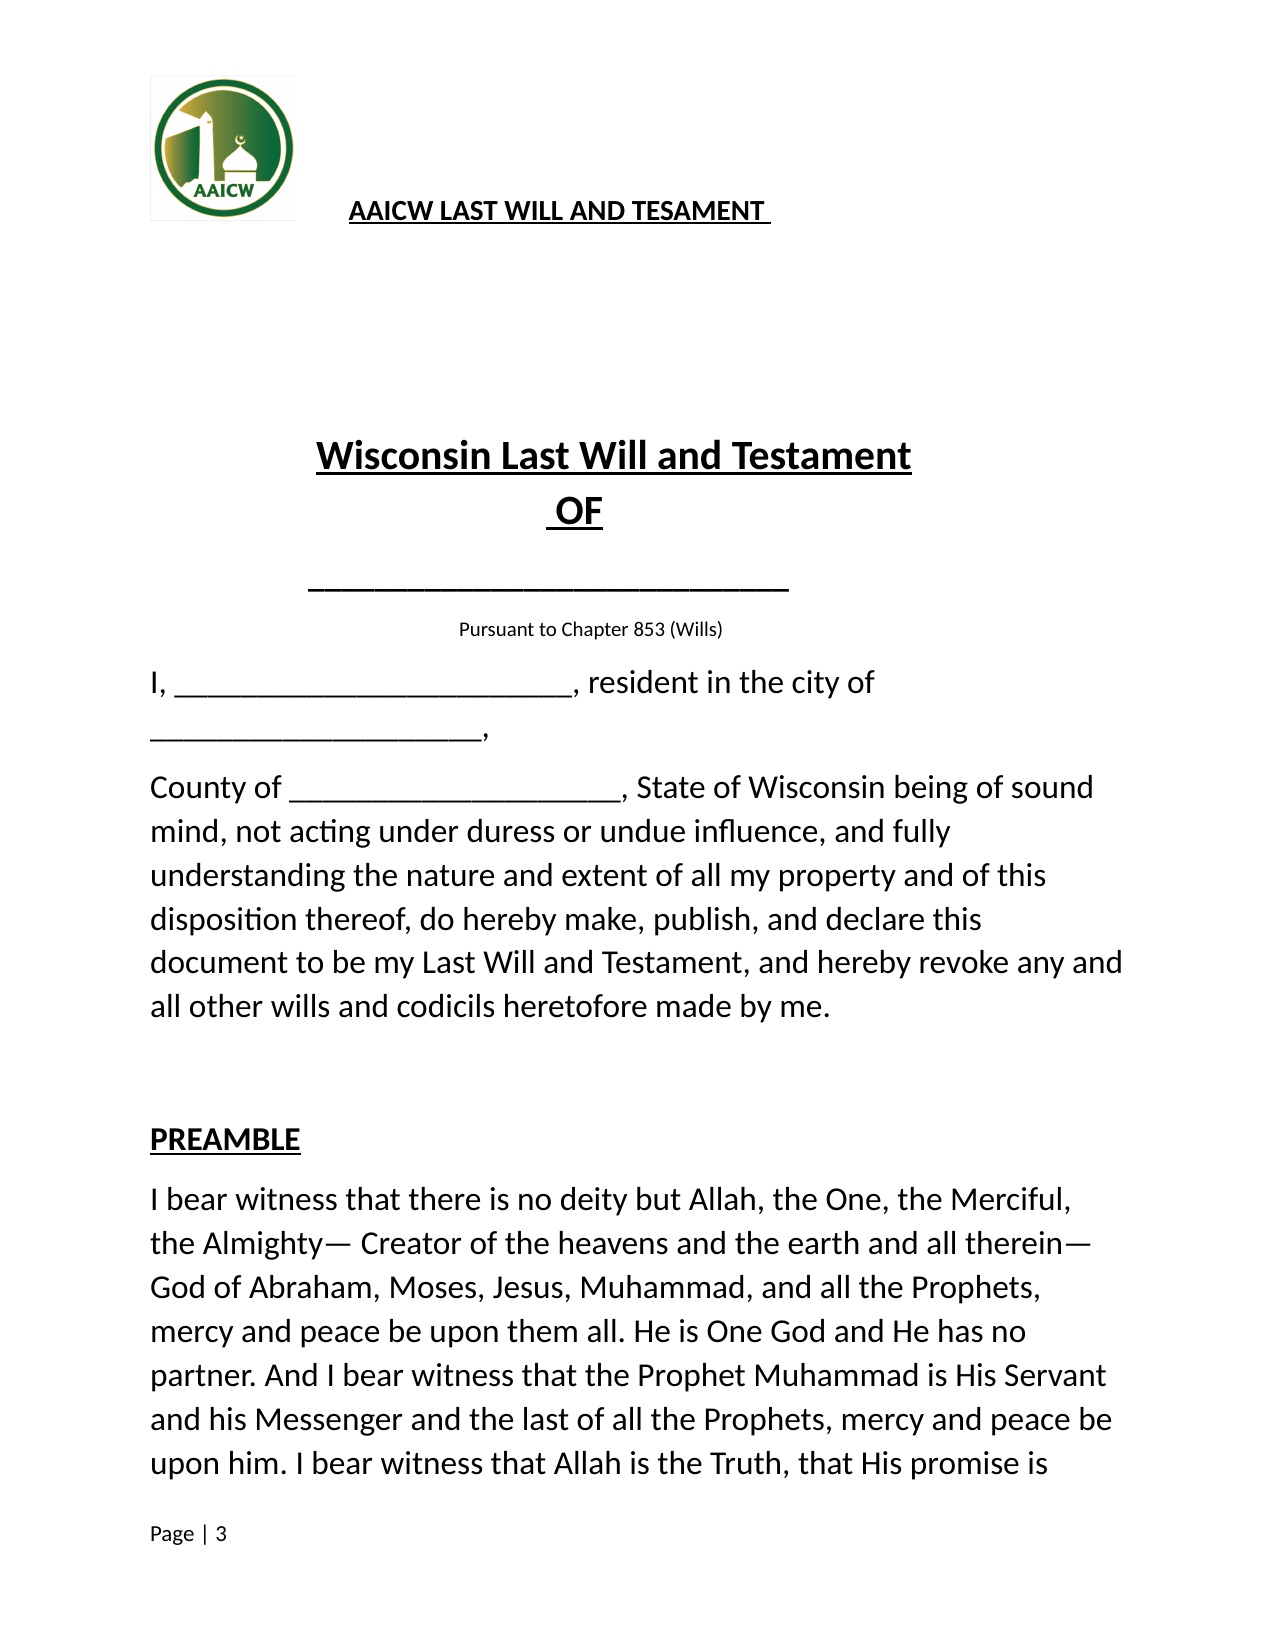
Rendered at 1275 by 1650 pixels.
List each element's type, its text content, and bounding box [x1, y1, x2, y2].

text Wisconsin Last Will and Testament OF [150, 429, 1125, 534]
picture [150, 75, 297, 221]
text _____________________________ [150, 555, 1125, 596]
text County of ____________________, State of Wisconsin being of sound mind, not acting under duress or undue influence, and fully understanding the nature and extent of all my property and of this disposition thereof, do hereby make, publish, and declare this document to be my Last Will and Testament, and hereby revoke any and all other wills and codicils heretofore made by me. [150, 766, 1125, 1026]
text Pursuant to Chapter 853 (Wills) [150, 616, 1125, 641]
text I, ________________________, resident in the city of ____________________, [150, 661, 1125, 746]
text PREAMBLE [150, 1118, 1125, 1158]
